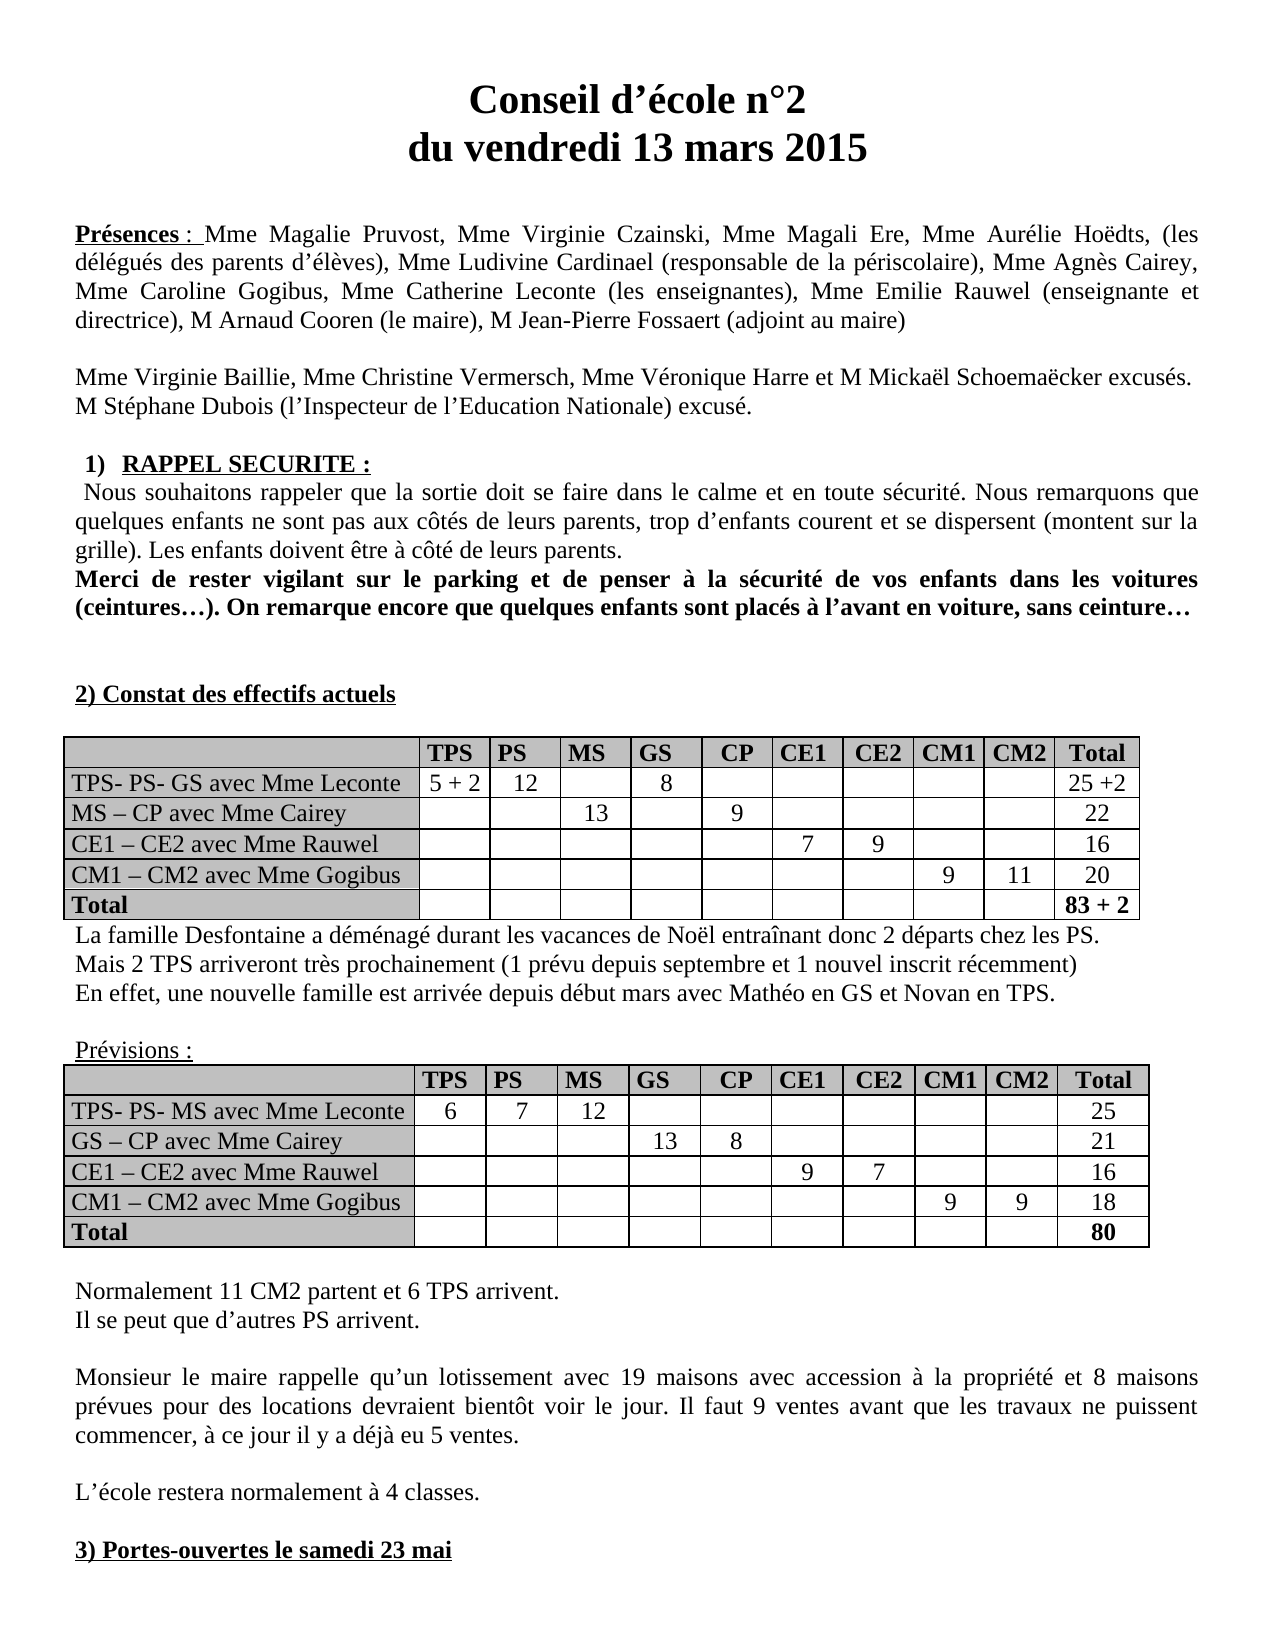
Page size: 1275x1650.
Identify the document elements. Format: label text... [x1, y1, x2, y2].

table_cell [561, 890, 630, 919]
table_cell 12 [491, 768, 560, 797]
table_cell [487, 1157, 557, 1185]
table_cell 16 [1058, 1157, 1148, 1185]
table_cell [914, 768, 983, 797]
table_header CP [701, 1066, 771, 1094]
table_header MS [558, 1066, 628, 1094]
table_cell TPS- PS- GS avec Mme Leconte [65, 768, 419, 797]
table_cell 8 [701, 1126, 771, 1155]
table_cell [703, 890, 772, 919]
table_cell [415, 1126, 485, 1155]
table_header Total [1055, 738, 1139, 767]
table_cell Total [65, 890, 419, 919]
table_cell [701, 1187, 771, 1216]
table_cell MS – CP avec Mme Cairey [65, 798, 419, 828]
table_cell [558, 1217, 628, 1246]
list RAPPEL SECURITE : [84, 449, 1200, 477]
table_cell CM1 – CM2 avec Mme Gogibus [65, 1187, 414, 1216]
table_cell 83 + 2 [1055, 890, 1139, 919]
table_cell [632, 830, 701, 858]
table_header CM2 [985, 738, 1054, 767]
table_cell [703, 768, 772, 797]
table_cell CE1 – CE2 avec Mme Rauwel [65, 1157, 414, 1185]
text Nous souhaitons rappeler que la sortie doit se faire dans le calme et en toute sécurité. Nous remarquons que quelques enfants ne sont pas aux côtés de leurs parents, trop d’enfants courent et se dispersent (montent sur la grille). Les enfants doivent être à côté de leurs parents. [75, 477, 1200, 564]
table_cell [703, 860, 772, 888]
table_header PS [487, 1066, 557, 1094]
table_cell [772, 1126, 842, 1155]
table_header [65, 1066, 414, 1094]
table_cell 9 [987, 1187, 1057, 1216]
table_header CM1 [914, 738, 983, 767]
text M Stéphane Dubois (l’Inspecteur de l’Education Nationale) excusé. [75, 391, 1200, 420]
table_cell 16 [1055, 830, 1139, 858]
table_cell 9 [772, 1157, 842, 1185]
table_cell 20 [1055, 860, 1139, 888]
table_header CE1 [773, 738, 842, 767]
table_cell [703, 830, 772, 858]
table_cell [773, 860, 842, 888]
table_cell 18 [1058, 1187, 1148, 1216]
text L’école restera normalement à 4 classes. [75, 1477, 1200, 1506]
table_cell 9 [914, 860, 983, 888]
table_cell [491, 890, 560, 919]
text La famille Desfontaine a déménagé durant les vacances de Noël entraînant donc 2 départs chez les PS. [75, 920, 1200, 949]
table_cell [985, 830, 1054, 858]
text Mme Virginie Baillie, Mme Christine Vermersch, Mme Véronique Harre et M Mickaël Schoemaëcker excusés. [75, 362, 1200, 391]
text Présences : Mme Magalie Pruvost, Mme Virginie Czainski, Mme Magali Ere, Mme Aurélie Hoëdts, (les délégués des parents d’élèves), Mme Ludivine Cardinael (responsable de la périscolaire), Mme Agnès Cairey, Mme Caroline Gogibus, Mme Catherine Leconte (les enseignantes), Mme Emilie Rauwel (enseignante et directrice), M Arnaud Cooren (le maire), M Jean-Pierre Fossaert (adjoint au maire) [75, 219, 1200, 334]
table_cell [844, 1217, 914, 1246]
table_cell [916, 1096, 985, 1125]
table_cell 22 [1055, 798, 1139, 828]
table_cell [630, 1217, 700, 1246]
table_cell CE1 – CE2 avec Mme Rauwel [65, 830, 419, 858]
table_cell [916, 1157, 985, 1185]
table_cell [632, 860, 701, 888]
table_cell 7 [487, 1096, 557, 1125]
table_header Total [1058, 1066, 1148, 1094]
table_cell [844, 798, 913, 828]
table_header CE2 [844, 738, 913, 767]
table_cell 12 [558, 1096, 628, 1125]
table_cell Total [65, 1217, 414, 1246]
text du vendredi 13 mars 2015 [75, 123, 1200, 171]
table_cell [420, 860, 489, 888]
table_header TPS [415, 1066, 485, 1094]
table_header CM1 [916, 1066, 985, 1094]
table_cell 25 [1058, 1096, 1148, 1125]
table_cell [772, 1187, 842, 1216]
text Monsieur le maire rappelle qu’un lotissement avec 19 maisons avec accession à la propriété et 8 maisons prévues pour des locations devraient bientôt voir le jour. Il faut 9 ventes avant que les travaux ne puissent commencer, à ce jour il y a déjà eu 5 ventes. [75, 1362, 1200, 1449]
table_cell [773, 768, 842, 797]
table_cell 13 [630, 1126, 700, 1155]
table_cell [558, 1126, 628, 1155]
table_header GS [630, 1066, 700, 1094]
table_cell [987, 1217, 1057, 1246]
table_cell 21 [1058, 1126, 1148, 1155]
table_cell 6 [415, 1096, 485, 1125]
table_cell [420, 798, 489, 828]
table_cell [772, 1096, 842, 1125]
text Mais 2 TPS arriveront très prochainement (1 prévu depuis septembre et 1 nouvel inscrit récemment) [75, 949, 1200, 978]
text En effet, une nouvelle famille est arrivée depuis début mars avec Mathéo en GS et Novan en TPS. [75, 978, 1200, 1007]
table_cell [420, 890, 489, 919]
table_cell [916, 1126, 985, 1155]
text Il se peut que d’autres PS arrivent. [75, 1305, 1200, 1334]
table_cell [487, 1187, 557, 1216]
table_cell 8 [632, 768, 701, 797]
table_cell 9 [703, 798, 772, 828]
table_cell TPS- PS- MS avec Mme Leconte [65, 1096, 414, 1125]
table_cell [561, 860, 630, 888]
table_header GS [632, 738, 701, 767]
table_header CE2 [844, 1066, 914, 1094]
table_cell [914, 890, 983, 919]
table_cell [844, 890, 913, 919]
table_header PS [491, 738, 560, 767]
table_cell [701, 1157, 771, 1185]
table_cell 9 [916, 1187, 985, 1216]
text Conseil d’école n°2 [75, 75, 1200, 123]
table_cell [415, 1187, 485, 1216]
table_cell [487, 1126, 557, 1155]
table_cell [773, 798, 842, 828]
table_cell [985, 798, 1054, 828]
table_cell [701, 1217, 771, 1246]
table_cell [558, 1187, 628, 1216]
table_cell [491, 830, 560, 858]
table_cell 11 [985, 860, 1054, 888]
text Prévisions : [75, 1035, 1200, 1064]
table_header MS [561, 738, 630, 767]
text 3) Portes-ouvertes le samedi 23 mai [75, 1535, 1200, 1564]
table_cell [561, 768, 630, 797]
table_cell 5 + 2 [420, 768, 489, 797]
table_cell [487, 1217, 557, 1246]
table_header CM2 [987, 1066, 1057, 1094]
table_cell [916, 1217, 985, 1246]
table_cell [914, 798, 983, 828]
table_cell [987, 1157, 1057, 1185]
table_cell [844, 1187, 914, 1216]
text Normalement 11 CM2 partent et 6 TPS arrivent. [75, 1276, 1200, 1305]
table_cell [561, 830, 630, 858]
table_cell [844, 1126, 914, 1155]
table_cell 25 +2 [1055, 768, 1139, 797]
table_cell [558, 1157, 628, 1185]
table_cell [844, 860, 913, 888]
table_cell [420, 830, 489, 858]
table_cell [844, 768, 913, 797]
table_header [65, 738, 419, 767]
table_cell [772, 1217, 842, 1246]
table_cell [985, 890, 1054, 919]
table_cell 9 [844, 830, 913, 858]
table_cell [630, 1187, 700, 1216]
table_cell CM1 – CM2 avec Mme Gogibus [65, 860, 419, 888]
table_header TPS [420, 738, 489, 767]
table_cell [415, 1217, 485, 1246]
table_header CE1 [772, 1066, 842, 1094]
table_cell [914, 830, 983, 858]
table_cell [630, 1096, 700, 1125]
table_cell GS – CP avec Mme Cairey [65, 1126, 414, 1155]
table_cell 7 [773, 830, 842, 858]
table_cell [632, 798, 701, 828]
table_cell [415, 1157, 485, 1185]
table_cell [491, 860, 560, 888]
text Merci de rester vigilant sur le parking et de penser à la sécurité de vos enfants dans les voitures (ceintures…). On remarque encore que quelques enfants sont placés à l’avant en voiture, sans ceinture… [75, 564, 1200, 621]
table_cell [985, 768, 1054, 797]
table_cell [987, 1096, 1057, 1125]
text 2) Constat des effectifs actuels [75, 679, 1200, 707]
table_cell 80 [1058, 1217, 1148, 1246]
table_cell [491, 798, 560, 828]
table_cell [773, 890, 842, 919]
table_cell [701, 1096, 771, 1125]
table_cell [632, 890, 701, 919]
table_header CP [703, 738, 772, 767]
table_cell [844, 1096, 914, 1125]
table_cell [630, 1157, 700, 1185]
table_cell [987, 1126, 1057, 1155]
table_cell 13 [561, 798, 630, 828]
table_cell 7 [844, 1157, 914, 1185]
